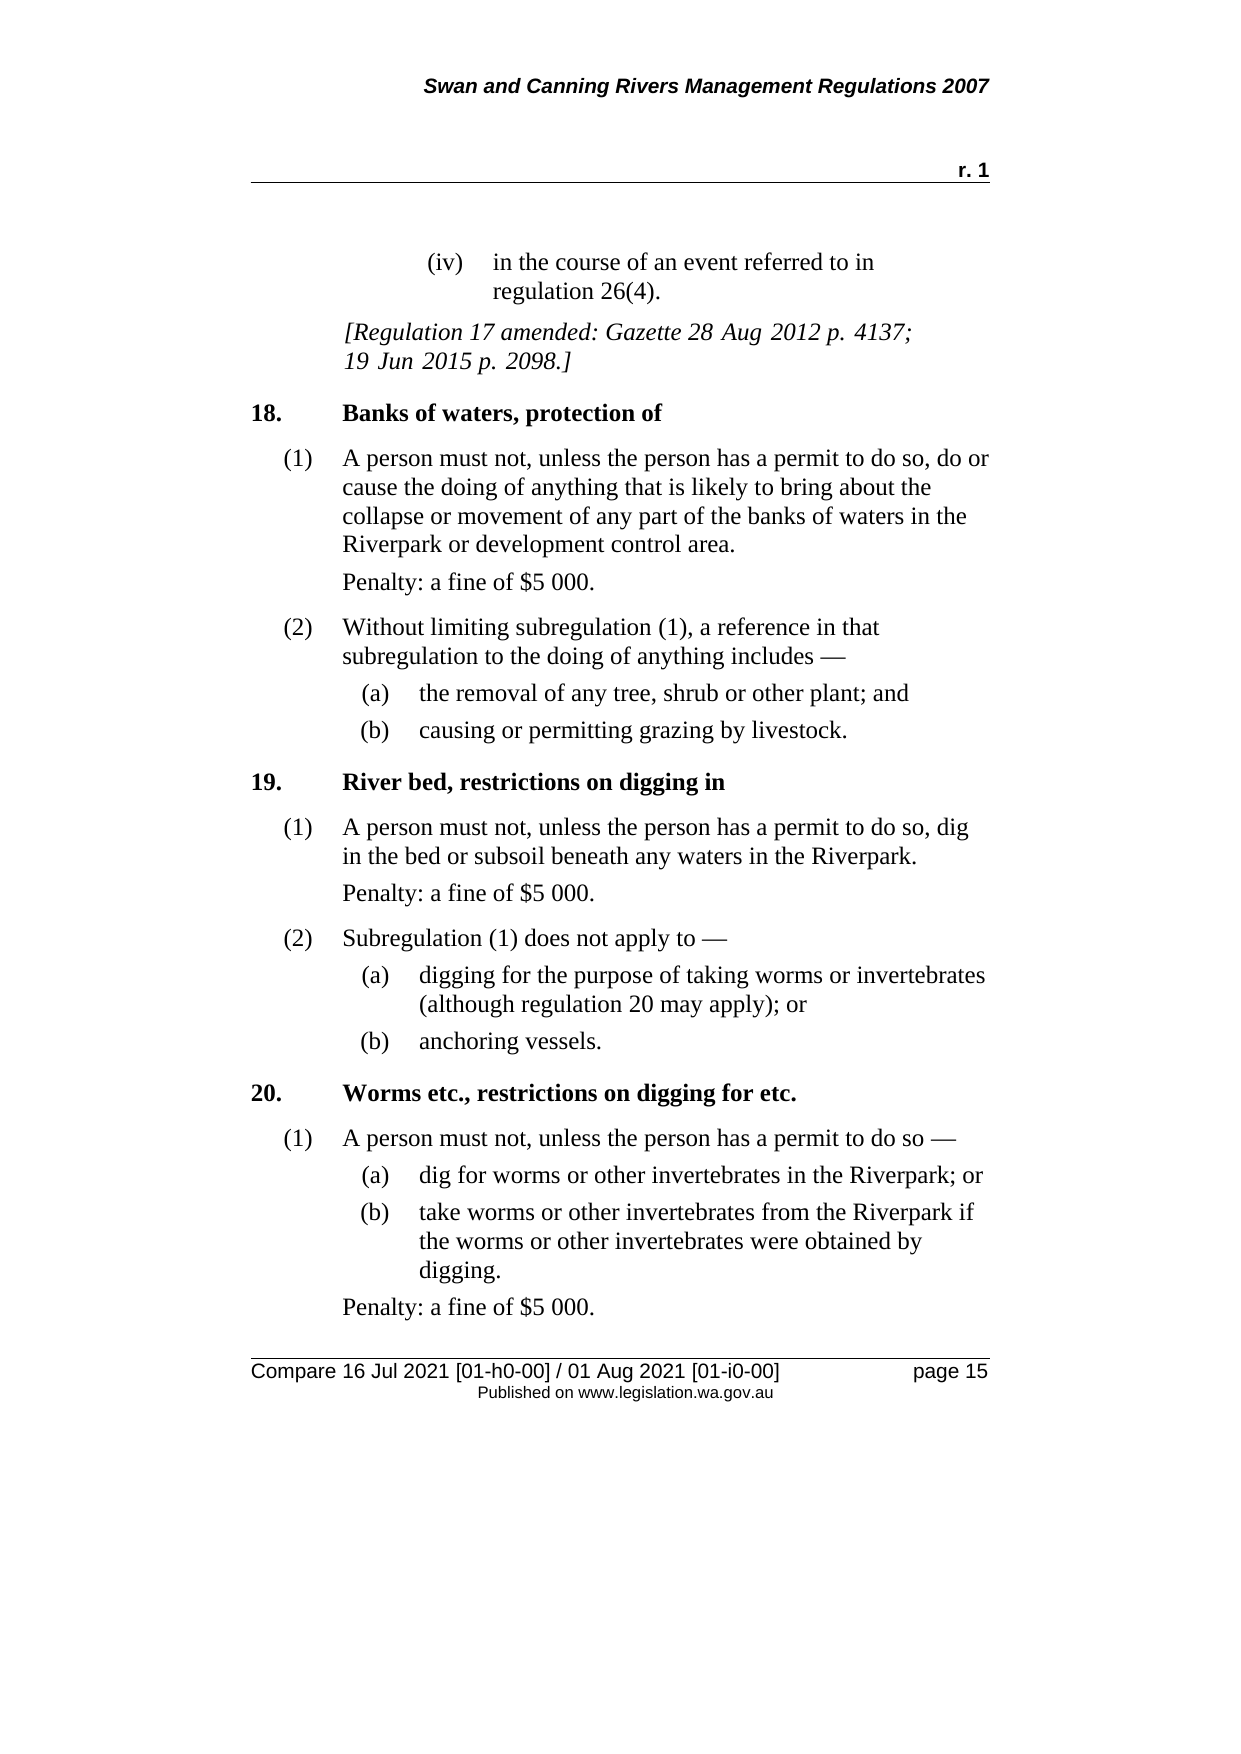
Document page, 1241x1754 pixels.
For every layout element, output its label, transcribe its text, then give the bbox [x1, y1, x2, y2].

text (b) take worms or other invertebrates from the Riverpark if the worms or other invertebrates were obtained by digging. [251, 1197, 990, 1284]
text (2) Without limiting subregulation (1), a reference in that subregulation to the doing of anything includes — [251, 612, 990, 669]
text Penalty: a fine of $5 000. [251, 567, 990, 595]
text Penalty: a fine of $5 000. [251, 878, 990, 907]
text (2) Subregulation (1) does not apply to — [251, 923, 990, 952]
text [Regulation 17 amended: Gazette 28 Aug 2012 p. 4137; 19 Jun 2015 p. 2098.] [251, 317, 990, 375]
text (a) dig for worms or other invertebrates in the Riverpark; or [251, 1160, 990, 1189]
subtitle 18. Banks of waters, protection of [251, 398, 990, 427]
text (1) A person must not, unless the person has a permit to do so, dig in the bed or subsoil beneath any waters in the Riverpark. [251, 812, 990, 869]
text Penalty: a fine of $5 000. [251, 1292, 990, 1321]
text (a) digging for the purpose of taking worms or invertebrates (although regulation 20 may apply); or [251, 960, 990, 1018]
text (1) A person must not, unless the person has a permit to do so, do or cause the doing of anything that is likely to bring about the collapse or movement of any part of the banks of waters in the Riverpark or development control area. [251, 443, 990, 558]
text (a) the removal of any tree, shrub or other plant; and [251, 678, 990, 707]
text (b) anchoring vessels. [251, 1026, 990, 1055]
subtitle 19. River bed, restrictions on digging in [251, 767, 990, 795]
text (1) A person must not, unless the person has a permit to do so — [251, 1123, 990, 1152]
subtitle 20. Worms etc., restrictions on digging for etc. [251, 1078, 990, 1107]
text (iv) in the course of an event referred to in regulation 26(4). [251, 247, 990, 305]
text (b) causing or permitting grazing by livestock. [251, 715, 990, 744]
